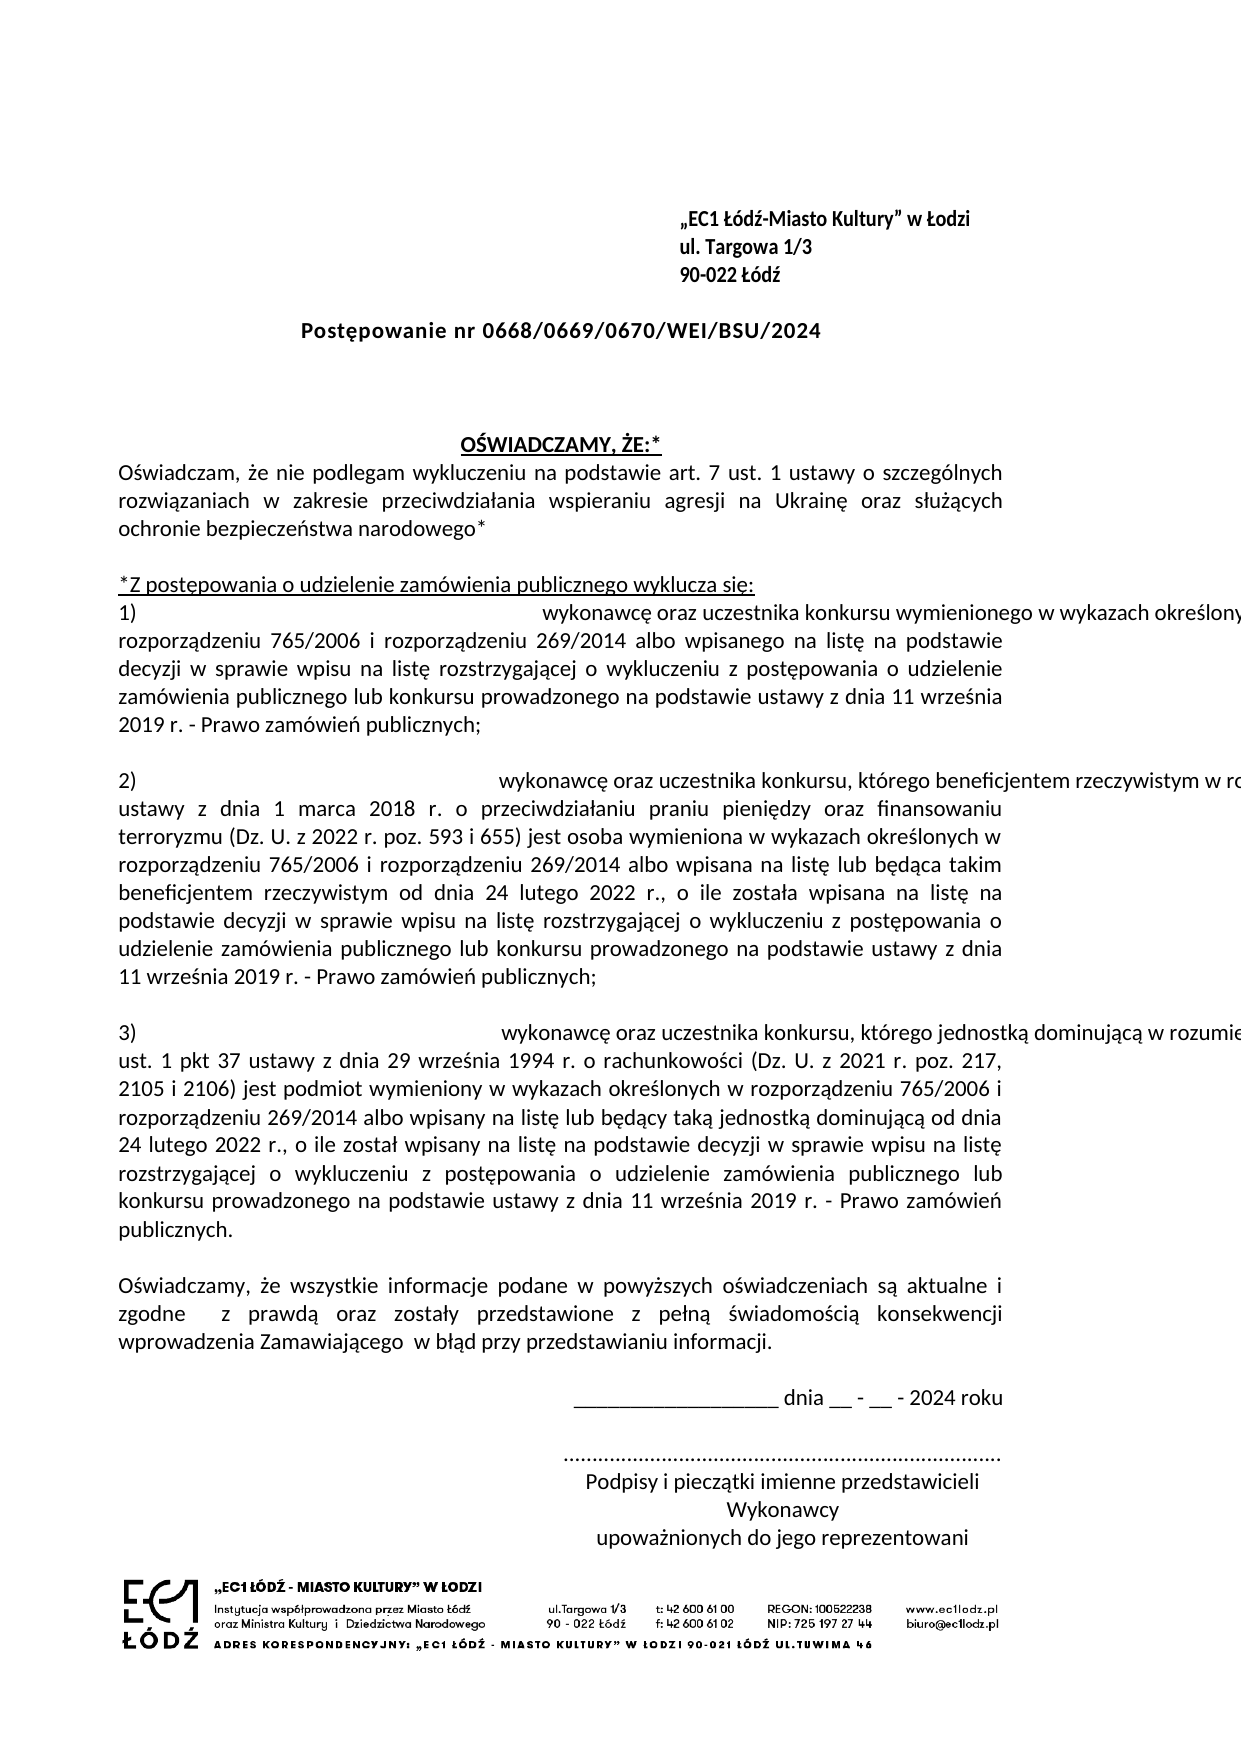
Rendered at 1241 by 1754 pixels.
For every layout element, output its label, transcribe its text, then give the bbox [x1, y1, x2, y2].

text *Z postępowania o udzielenie zamówienia publicznego wyklucza się: [118, 570, 1004, 598]
text OŚWIADCZAMY, ŻE:* [118, 430, 1004, 458]
text Oświadczam, że nie podlegam wykluczeniu na podstawie art. 7 ust. 1 ustawy o szczególnych rozwiązaniach w zakresie przeciwdziałania wspieraniu agresji na Ukrainę oraz służących ochronie bezpieczeństwa narodowego* [118, 458, 1004, 542]
text 1) wykonawcę oraz uczestnika konkursu wymienionego w wykazach określonych w rozporządzeniu 765/2006 i rozporządzeniu 269/2014 albo wpisanego na listę na podstawie decyzji w sprawie wpisu na listę rozstrzygającej o wykluczeniu z postępowania o udzielenie zamówienia publicznego lub konkursu prowadzonego na podstawie ustawy z dnia 11 września 2019 r. - Prawo zamówień publicznych; [118, 598, 1004, 738]
text „EC1 Łódź-Miasto Kultury” w Łodzi [679, 204, 1004, 232]
text Postępowanie nr 0668/0669/0670/WEI/BSU/2024 [118, 316, 1004, 344]
text 3) wykonawcę oraz uczestnika konkursu, którego jednostką dominującą w rozumieniu art. 3 ust. 1 pkt 37 ustawy z dnia 29 września 1994 r. o rachunkowości (Dz. U. z 2021 r. poz. 217, 2105 i 2106) jest podmiot wymieniony w wykazach określonych w rozporządzeniu 765/2006 i rozporządzeniu 269/2014 albo wpisany na listę lub będący taką jednostką dominującą od dnia 24 lutego 2022 r., o ile został wpisany na listę na podstawie decyzji w sprawie wpisu na listę rozstrzygającej o wykluczeniu z postępowania o udzielenie zamówienia publicznego lub konkursu prowadzonego na podstawie ustawy z dnia 11 września 2019 r. - Prawo zamówień publicznych. [118, 1018, 1004, 1243]
text Podpisy i pieczątki imienne przedstawicieli Wykonawcy [561, 1467, 1004, 1523]
text 2) wykonawcę oraz uczestnika konkursu, którego beneficjentem rzeczywistym w rozumieniu ustawy z dnia 1 marca 2018 r. o przeciwdziałaniu praniu pieniędzy oraz finansowaniu terroryzmu (Dz. U. z 2022 r. poz. 593 i 655) jest osoba wymieniona w wykazach określonych w rozporządzeniu 765/2006 i rozporządzeniu 269/2014 albo wpisana na listę lub będąca takim beneficjentem rzeczywistym od dnia 24 lutego 2022 r., o ile została wpisana na listę na podstawie decyzji w sprawie wpisu na listę rozstrzygającej o wykluczeniu z postępowania o udzielenie zamówienia publicznego lub konkursu prowadzonego na podstawie ustawy z dnia 11 września 2019 r. - Prawo zamówień publicznych; [118, 766, 1004, 991]
text 90-022 Łódź [679, 260, 1004, 288]
picture [118, 1566, 1004, 1665]
text Oświadczamy, że wszystkie informacje podane w powyższych oświadczeniach są aktualne i zgodne z prawdą oraz zostały przedstawione z pełną świadomością konsekwencji wprowadzenia Zamawiającego w błąd przy przedstawianiu informacji. [118, 1271, 1004, 1355]
text ul. Targowa 1/3 [679, 232, 1004, 260]
text __________________ dnia __ - __ - 2024 roku [118, 1383, 1004, 1411]
text ............................................................................ [561, 1439, 1004, 1467]
text upoważnionych do jego reprezentowani [561, 1523, 1004, 1551]
